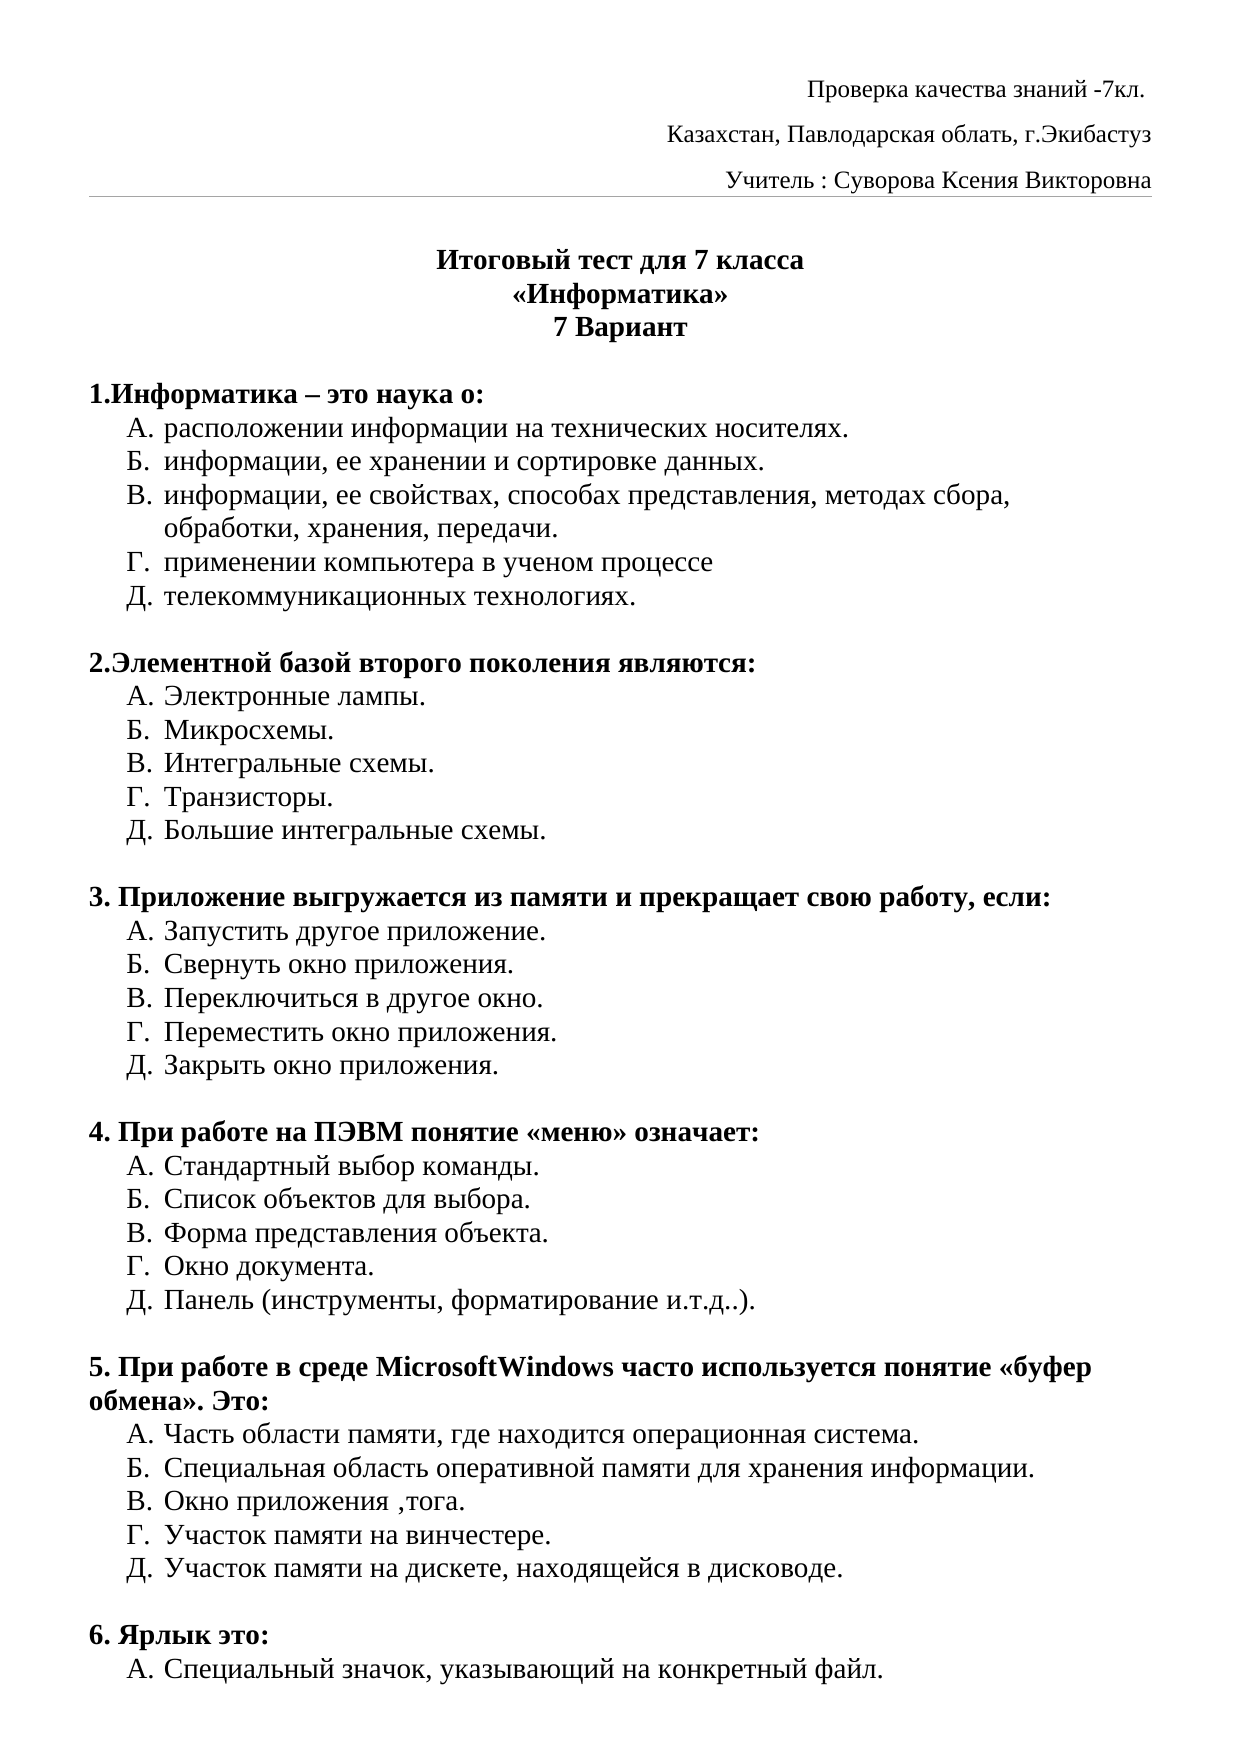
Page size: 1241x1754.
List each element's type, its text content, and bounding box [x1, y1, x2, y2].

list Часть области памяти, где находится операционная система. [126, 1416, 1152, 1450]
list Стандартный выбор команды. [126, 1148, 1152, 1181]
text 1.Информатика – это наука о: [89, 376, 1152, 410]
list Закрыть окно приложения. [126, 1047, 1152, 1081]
list информации, ее свойствах, способах представления, методах сбора, обработки, хранения, передачи. [126, 477, 1152, 544]
list Большие интегральные схемы. [126, 812, 1152, 846]
list Электронные лампы. [126, 678, 1152, 712]
text 4. При работе на ПЭВМ понятие «меню» означает: [89, 1114, 1152, 1148]
text «Информатика» [89, 276, 1152, 309]
list Участок памяти на винчестере. [126, 1517, 1152, 1550]
list Запустить другое приложение. [126, 913, 1152, 947]
list информации, ее хранении и сортировке данных. [126, 443, 1152, 477]
text 5. При работе в среде MicrosoftWindows часто используется понятие «буфер обмена». Это: [89, 1349, 1152, 1416]
text 2.Элементной базой второго поколения являются: [89, 645, 1152, 678]
list Интегральные схемы. [126, 745, 1152, 779]
list Окно приложения ‚тога. [126, 1483, 1152, 1517]
list Переключиться в другое окно. [126, 980, 1152, 1014]
list Панель (инструменты, форматирование и.т.д..). [126, 1282, 1152, 1316]
list Форма представления объекта. [126, 1215, 1152, 1248]
text 6. Ярлык это: [89, 1584, 1152, 1651]
list Окно документа. [126, 1248, 1152, 1282]
text 3. Приложение выгружается из памяти и прекращает свою работу, если: [89, 879, 1152, 913]
list Участок памяти на дискете, находящейся в дисководе. [126, 1550, 1152, 1584]
text 7 Вариант [89, 309, 1152, 343]
list Микросхемы. [126, 712, 1152, 745]
list Переместить окно приложения. [126, 1014, 1152, 1047]
text Итоговый тест для 7 класса [89, 242, 1152, 276]
list телекоммуникационных технологиях. [126, 578, 1152, 611]
list расположении информации на технических носителях. [126, 410, 1152, 443]
list Специальный значок, указывающий на конкретный файл. [126, 1651, 1152, 1684]
list Специальная область оперативной памяти для хранения информации. [126, 1450, 1152, 1483]
list Транзисторы. [126, 779, 1152, 812]
list Свернуть окно приложения. [126, 947, 1152, 980]
list применении компьютера в ученом процессе [126, 544, 1152, 578]
list Список объектов для выбора. [126, 1181, 1152, 1215]
